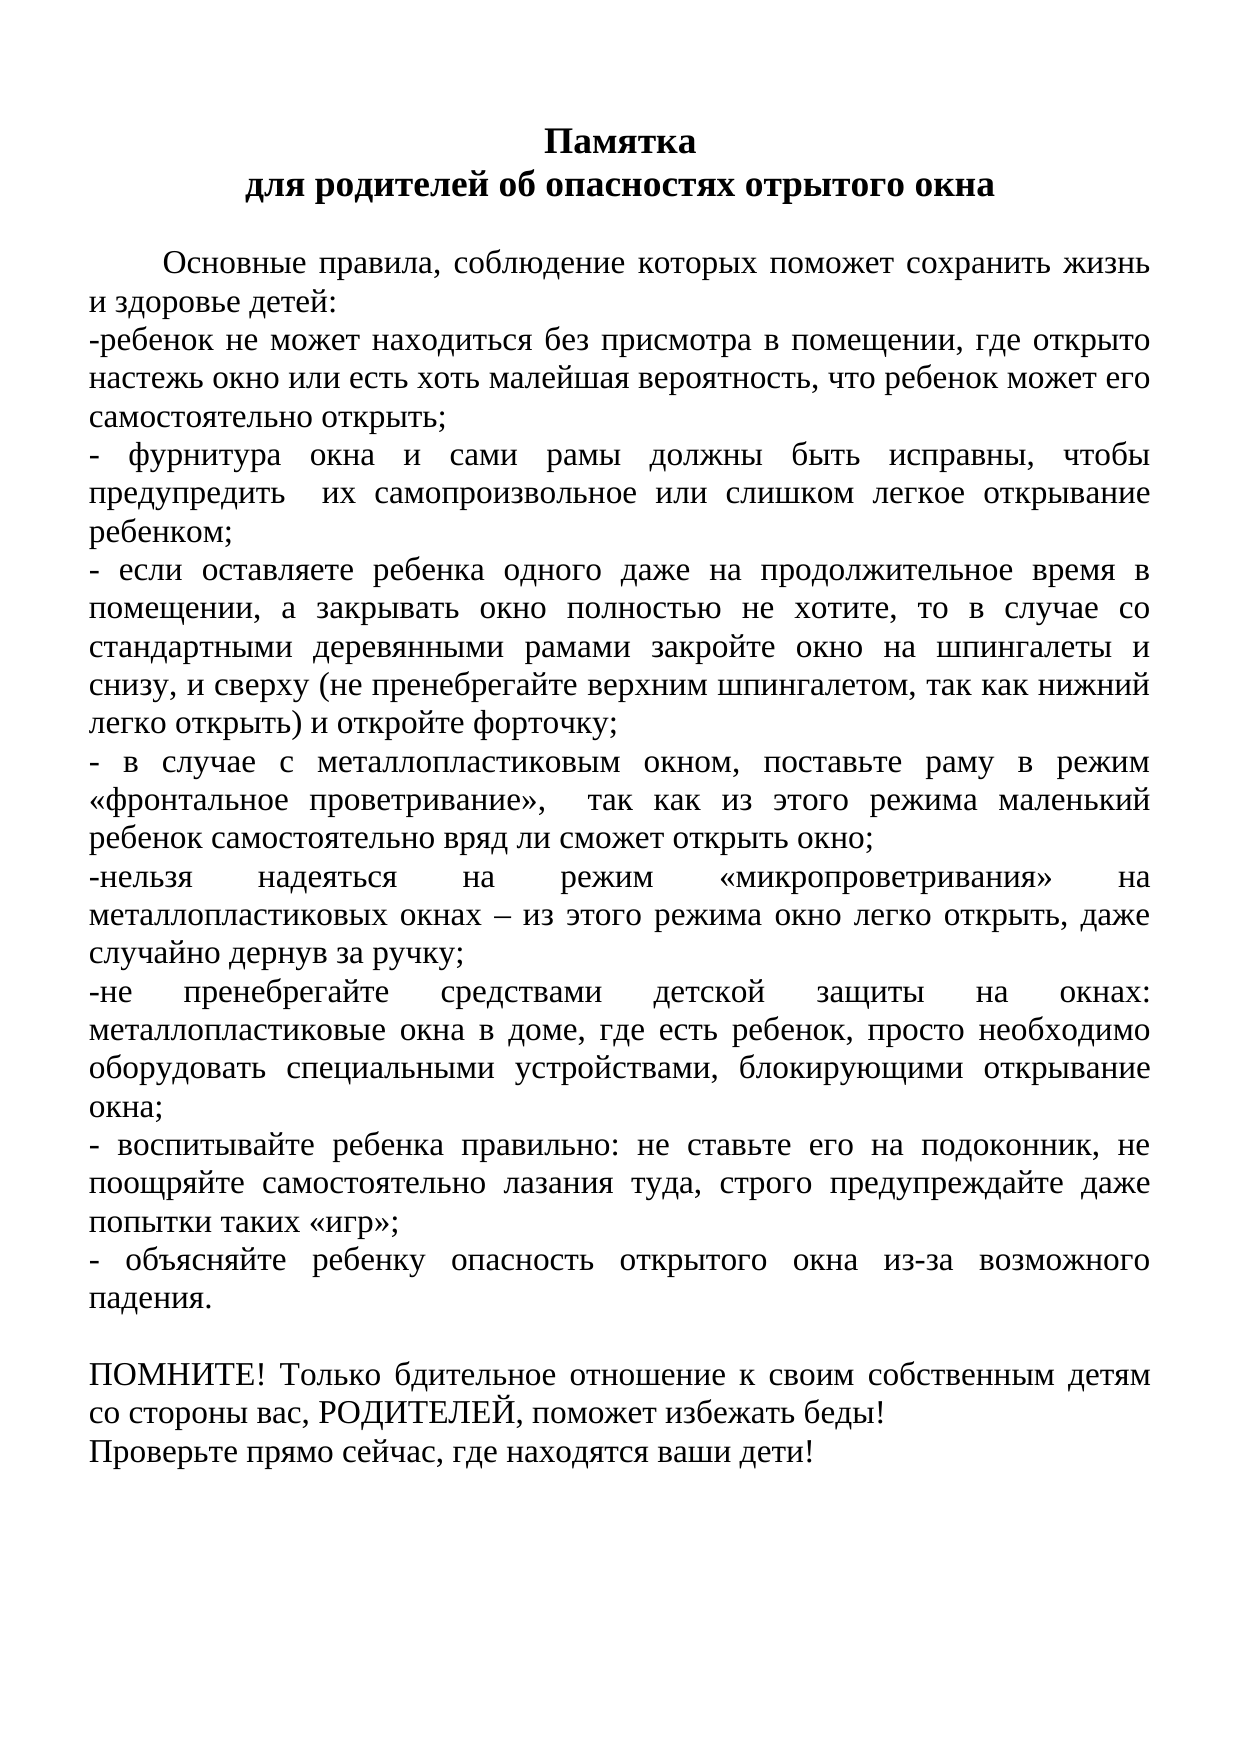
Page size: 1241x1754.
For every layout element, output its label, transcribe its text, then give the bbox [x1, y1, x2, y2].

text Основные правила, соблюдение которых поможет сохранить жизнь и здоровье детей: [89, 243, 1152, 319]
text - в случае с металлопластиковым окном, поставьте раму в режим «фронтальное проветривание», так как из этого режима маленький ребенок самостоятельно вряд ли сможет открыть окно; [89, 741, 1152, 856]
text - если оставляете ребенка одного даже на продолжительное время в помещении, а закрывать окно полностью не хотите, то в случае со стандартными деревянными рамами закройте окно на шпингалеты и снизу, и сверху (не пренебрегайте верхним шпингалетом, так как нижний легко открыть) и откройте форточку; [89, 549, 1152, 741]
text - фурнитура окна и сами рамы должны быть исправны, чтобы предупредить их самопроизвольное или слишком легкое открывание ребенком; [89, 434, 1152, 549]
text -не пренебрегайте средствами детской защиты на окнах: металлопластиковые окна в доме, где есть ребенок, просто необходимо оборудовать специальными устройствами, блокирующими открывание окна; [89, 971, 1152, 1124]
text для родителей об опасностях отрытого окна [89, 161, 1152, 204]
text Памятка [89, 118, 1152, 161]
text ПОМНИТЕ! Только бдительное отношение к своим собственным детям со стороны вас, РОДИТЕЛЕЙ, поможет избежать беды! [89, 1354, 1152, 1431]
text - объясняйте ребенку опасность открытого окна из-за возможного падения. [89, 1239, 1152, 1316]
text -ребенок не может находиться без присмотра в помещении, где открыто настежь окно или есть хоть малейшая вероятность, что ребенок может его самостоятельно открыть; [89, 319, 1152, 434]
text Проверьте прямо сейчас, где находятся ваши дети! [89, 1431, 1152, 1469]
text - воспитывайте ребенка правильно: не ставьте его на подоконник, не поощряйте самостоятельно лазания туда, строго предупреждайте даже попытки таких «игр»; [89, 1124, 1152, 1239]
text -нельзя надеяться на режим «микропроветривания» на металлопластиковых окнах – из этого режима окно легко открыть, даже случайно дернув за ручку; [89, 856, 1152, 971]
